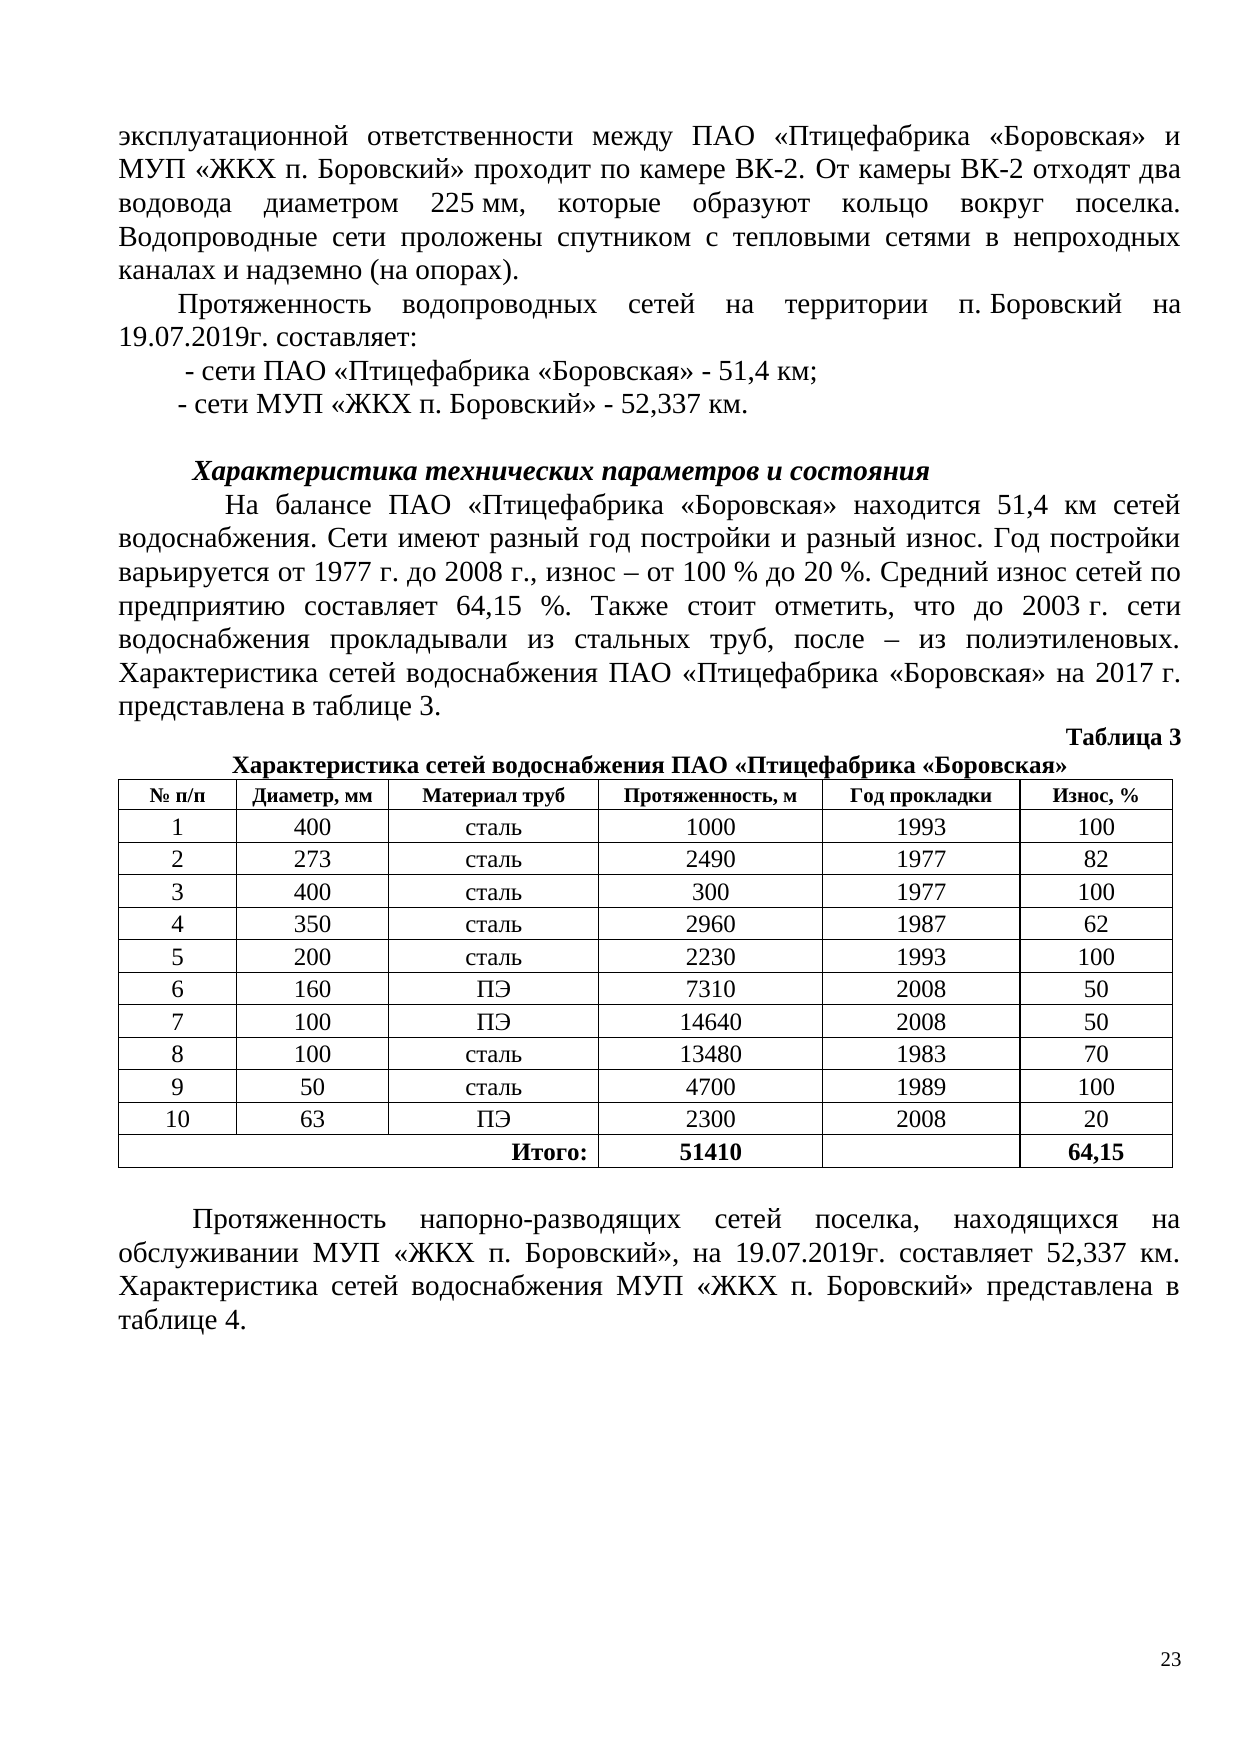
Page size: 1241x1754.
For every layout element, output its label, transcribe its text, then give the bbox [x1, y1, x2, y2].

table_cell сталь [389, 1038, 598, 1069]
text Таблица 3 [118, 722, 1181, 751]
table_cell сталь [389, 875, 598, 907]
table_cell 7310 [599, 973, 822, 1004]
table_cell 2008 [823, 973, 1019, 1004]
table_cell 2490 [599, 843, 822, 874]
text Характеристика технических параметров и состояния [118, 453, 1181, 487]
table_cell 10 [119, 1103, 236, 1134]
text - сети МУП «ЖКХ п. Боровский» - 52,337 км. [118, 386, 1181, 420]
table_cell 1977 [823, 843, 1019, 874]
table_cell 3 [119, 875, 236, 907]
table_cell 160 [237, 973, 388, 1004]
table_cell 400 [237, 810, 388, 842]
table_cell 1989 [823, 1070, 1019, 1102]
table_header Износ, % [1021, 780, 1172, 809]
table_cell 100 [1021, 1070, 1172, 1102]
table_cell ПЭ [389, 1005, 598, 1037]
text Протяженность напорно-разводящих сетей поселка, находящихся на обслуживании МУП «ЖКХ п. Боровский», на 19.07.2019г. составляет 52,337 км. Характеристика сетей водоснабжения МУП «ЖКХ п. Боровский» представлена в таблице 4. [118, 1201, 1181, 1336]
table_header Год прокладки [823, 780, 1019, 809]
table_cell 1993 [823, 940, 1019, 972]
table_cell 5 [119, 940, 236, 972]
table_cell [823, 1135, 1019, 1167]
table_cell Итого: [119, 1135, 598, 1167]
table_cell ПЭ [389, 973, 598, 1004]
table_header № п/п [119, 780, 236, 809]
table_header Материал труб [389, 780, 598, 809]
text Характеристика сетей водоснабжения ПАО «Птицефабрика «Боровская» [118, 751, 1181, 779]
table_cell сталь [389, 1070, 598, 1102]
table_cell сталь [389, 810, 598, 842]
table_cell 1993 [823, 810, 1019, 842]
table_cell 2960 [599, 908, 822, 939]
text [118, 118, 1181, 286]
table_cell 100 [237, 1005, 388, 1037]
table_cell 100 [1021, 810, 1172, 842]
table_header Протяженность, м [599, 780, 822, 809]
table_cell 63 [237, 1103, 388, 1134]
table_cell 300 [599, 875, 822, 907]
table_cell 64,15 [1021, 1135, 1172, 1167]
table_cell 1000 [599, 810, 822, 842]
table_cell 50 [1021, 1005, 1172, 1037]
table_cell 2 [119, 843, 236, 874]
table_cell 100 [1021, 940, 1172, 972]
table_cell 8 [119, 1038, 236, 1069]
table_cell 1983 [823, 1038, 1019, 1069]
table_cell 1977 [823, 875, 1019, 907]
table_cell сталь [389, 843, 598, 874]
table_cell 1987 [823, 908, 1019, 939]
table_cell сталь [389, 908, 598, 939]
table_cell 4 [119, 908, 236, 939]
table_cell 100 [237, 1038, 388, 1069]
text На балансе ПАО «Птицефабрика «Боровская» находится 51,4 км сетей водоснабжения. Сети имеют разный год постройки и разный износ. Год постройки варьируется от 1977 г. до 2008 г., износ – от 100 % до 20 %. Средний износ сетей по предприятию составляет 64,15 %. Также стоит отметить, что до 2003 г. сети водоснабжения прокладывали из стальных труб, после – из полиэтиленовых. Характеристика сетей водоснабжения ПАО «Птицефабрика «Боровская» на 2017 г. представлена в таблице 3. [118, 487, 1181, 722]
text - сети ПАО «Птицефабрика «Боровская» - 51,4 км; [118, 353, 1181, 386]
table_cell 2008 [823, 1005, 1019, 1037]
table_header Диаметр, мм [237, 780, 388, 809]
table_cell 7 [119, 1005, 236, 1037]
table_cell 70 [1021, 1038, 1172, 1069]
text Протяженность водопроводных сетей на территории п. Боровский на 19.07.2019г. составляет: [118, 286, 1181, 353]
table_cell 2008 [823, 1103, 1019, 1134]
table_cell 2230 [599, 940, 822, 972]
table_cell 2300 [599, 1103, 822, 1134]
table_cell 350 [237, 908, 388, 939]
table_cell 273 [237, 843, 388, 874]
table_cell сталь [389, 940, 598, 972]
table_cell 1 [119, 810, 236, 842]
table_cell 14640 [599, 1005, 822, 1037]
table_cell 4700 [599, 1070, 822, 1102]
table_cell 100 [1021, 875, 1172, 907]
table_cell 62 [1021, 908, 1172, 939]
table_cell 20 [1021, 1103, 1172, 1134]
table_cell 82 [1021, 843, 1172, 874]
table_cell 6 [119, 973, 236, 1004]
table_cell ПЭ [389, 1103, 598, 1134]
table_cell 9 [119, 1070, 236, 1102]
table_cell 13480 [599, 1038, 822, 1069]
table_cell 50 [237, 1070, 388, 1102]
table_cell 200 [237, 940, 388, 972]
table_cell 400 [237, 875, 388, 907]
table_cell 50 [1021, 973, 1172, 1004]
table_cell 51410 [599, 1135, 822, 1167]
